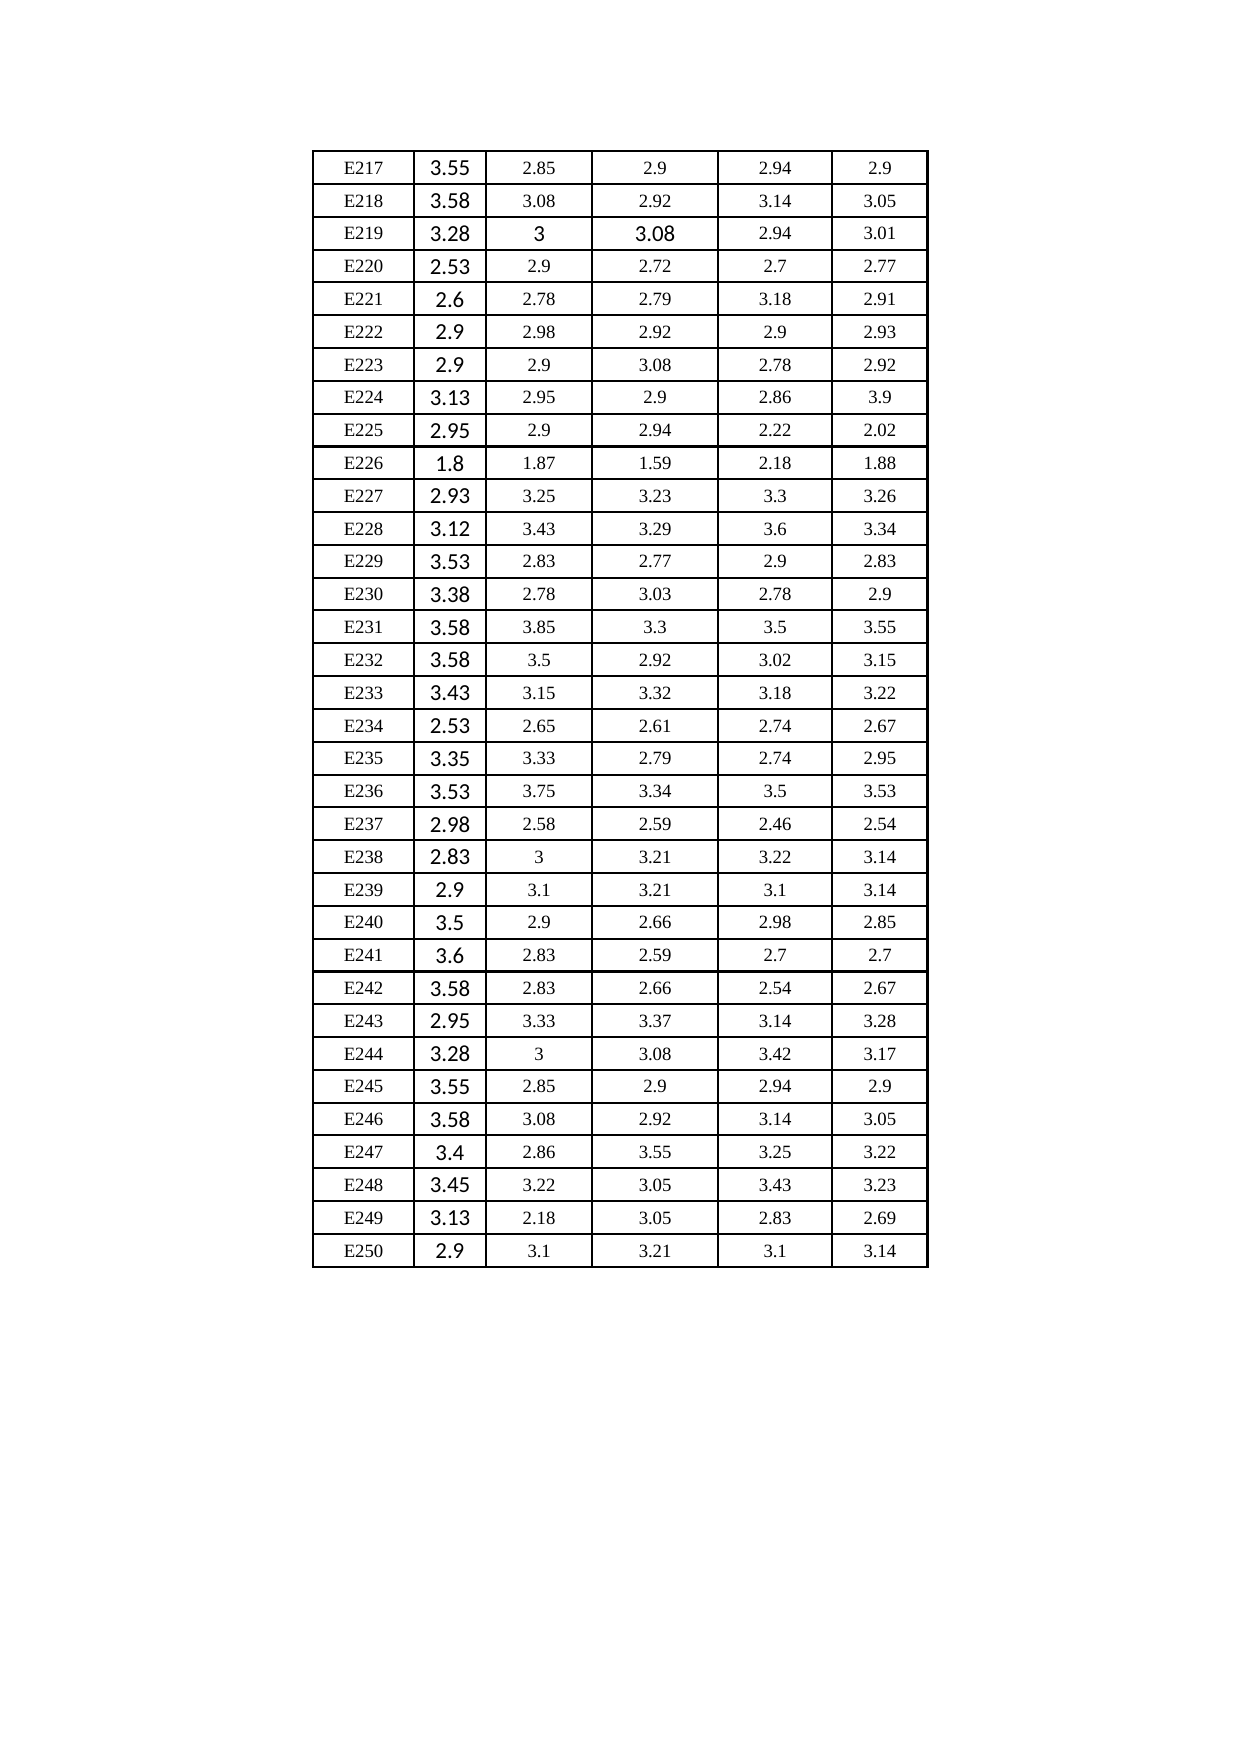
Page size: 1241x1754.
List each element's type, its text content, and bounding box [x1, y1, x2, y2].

table_cell 3 [487, 841, 591, 872]
table_cell 2.7 [833, 940, 926, 970]
table_cell 3.1 [719, 874, 831, 905]
table_cell 3.28 [415, 218, 485, 248]
table_cell E248 [314, 1169, 413, 1200]
table_cell 3.12 [415, 513, 485, 544]
table_cell 2.83 [415, 841, 485, 872]
table_cell E228 [314, 513, 413, 544]
table_cell E231 [314, 611, 413, 642]
table_cell 2.95 [833, 743, 926, 773]
table_cell 2.54 [719, 973, 831, 1003]
table_cell 2.83 [487, 546, 591, 577]
table_cell 2.85 [833, 907, 926, 937]
table_cell E239 [314, 874, 413, 905]
table_cell 2.9 [415, 1235, 485, 1266]
table_cell 3.28 [415, 1038, 485, 1069]
table_cell 3.35 [415, 743, 485, 773]
table_cell E225 [314, 415, 413, 445]
table_cell 2.9 [415, 316, 485, 347]
table_cell 2.67 [833, 710, 926, 741]
table_cell E230 [314, 579, 413, 609]
table_cell 2.9 [833, 152, 926, 183]
table_cell 2.53 [415, 710, 485, 741]
table_cell 3.08 [593, 1038, 717, 1069]
table_cell 3.4 [415, 1136, 485, 1167]
table_cell 2.93 [833, 316, 926, 347]
table_cell 3.43 [487, 513, 591, 544]
table_cell E217 [314, 152, 413, 183]
table_cell E235 [314, 743, 413, 773]
table_cell E243 [314, 1005, 413, 1036]
table_cell 2.79 [593, 743, 717, 773]
table_cell E249 [314, 1202, 413, 1233]
table_cell 2.92 [593, 185, 717, 216]
table_cell 3.32 [593, 677, 717, 708]
table_cell E247 [314, 1136, 413, 1167]
table_cell 3.22 [833, 1136, 926, 1167]
table_cell 2.83 [487, 940, 591, 970]
table_cell 3.9 [833, 382, 926, 412]
table_cell 3.34 [833, 513, 926, 544]
table_cell 2.94 [593, 415, 717, 445]
table_cell E226 [314, 448, 413, 478]
table_cell E222 [314, 316, 413, 347]
table_cell 3.22 [487, 1169, 591, 1200]
table_cell 2.61 [593, 710, 717, 741]
table_cell E229 [314, 546, 413, 577]
table_cell 2.6 [415, 283, 485, 314]
table_cell 3.22 [719, 841, 831, 872]
table_cell 2.78 [487, 579, 591, 609]
table_cell 2.9 [833, 579, 926, 609]
table_cell 3.42 [719, 1038, 831, 1069]
table_cell E236 [314, 776, 413, 806]
table_cell 2.66 [593, 973, 717, 1003]
table_cell 2.92 [593, 316, 717, 347]
table_cell 3 [487, 218, 591, 248]
table_cell 2.66 [593, 907, 717, 937]
table_cell 3.15 [833, 644, 926, 675]
table_cell 3.21 [593, 1235, 717, 1266]
table_cell 2.77 [833, 251, 926, 281]
table_cell 3.37 [593, 1005, 717, 1036]
table_cell 3.05 [593, 1202, 717, 1233]
table_cell 3.6 [415, 940, 485, 970]
table_cell 3.08 [593, 349, 717, 380]
table_cell E220 [314, 251, 413, 281]
table_cell 3.45 [415, 1169, 485, 1200]
table_cell 3.5 [719, 776, 831, 806]
table_cell 2.92 [593, 644, 717, 675]
table_cell 2.54 [833, 808, 926, 839]
table_cell 2.9 [719, 316, 831, 347]
table_cell 3.17 [833, 1038, 926, 1069]
table_cell 3.03 [593, 579, 717, 609]
table_cell 3.55 [833, 611, 926, 642]
table_cell E246 [314, 1104, 413, 1134]
table_cell 2.98 [719, 907, 831, 937]
table_cell 3.05 [833, 1104, 926, 1134]
table_cell 2.9 [833, 1071, 926, 1102]
table_cell E224 [314, 382, 413, 412]
table_cell 2.67 [833, 973, 926, 1003]
table_cell 2.18 [719, 448, 831, 478]
table_cell 2.9 [593, 1071, 717, 1102]
table_cell 3.6 [719, 513, 831, 544]
table_cell 3.08 [593, 218, 717, 248]
table_cell 2.7 [719, 251, 831, 281]
table_cell 1.8 [415, 448, 485, 478]
table_cell 3.75 [487, 776, 591, 806]
table_cell 2.93 [415, 480, 485, 511]
table_cell 2.78 [719, 579, 831, 609]
table_cell 3.43 [719, 1169, 831, 1200]
table_cell E237 [314, 808, 413, 839]
table_cell 3.58 [415, 185, 485, 216]
table_cell E242 [314, 973, 413, 1003]
table_cell 3.08 [487, 1104, 591, 1134]
table_cell 3.23 [833, 1169, 926, 1200]
table_cell 2.02 [833, 415, 926, 445]
table_cell 3.5 [719, 611, 831, 642]
table_cell 3.55 [593, 1136, 717, 1167]
table_cell 1.88 [833, 448, 926, 478]
table_cell 1.59 [593, 448, 717, 478]
table_cell E221 [314, 283, 413, 314]
table_cell 2.59 [593, 808, 717, 839]
table_cell E233 [314, 677, 413, 708]
table_cell 3.28 [833, 1005, 926, 1036]
table_cell 2.77 [593, 546, 717, 577]
table_cell 3.58 [415, 644, 485, 675]
table_cell E219 [314, 218, 413, 248]
table_cell 3.26 [833, 480, 926, 511]
table_cell 3.43 [415, 677, 485, 708]
table_cell 2.92 [833, 349, 926, 380]
table_cell 2.22 [719, 415, 831, 445]
table_cell E245 [314, 1071, 413, 1102]
table_cell 3.5 [415, 907, 485, 937]
table_cell 2.58 [487, 808, 591, 839]
table_cell 2.69 [833, 1202, 926, 1233]
table_cell 2.53 [415, 251, 485, 281]
table_cell 2.86 [719, 382, 831, 412]
table_cell 3.3 [719, 480, 831, 511]
table_cell 3.23 [593, 480, 717, 511]
table_cell E227 [314, 480, 413, 511]
table_cell 3.55 [415, 1071, 485, 1102]
table_cell 3.53 [415, 546, 485, 577]
table_cell 2.74 [719, 710, 831, 741]
table_cell 2.78 [487, 283, 591, 314]
table_cell 2.83 [833, 546, 926, 577]
table_cell 3.14 [833, 874, 926, 905]
table_cell 3.05 [833, 185, 926, 216]
table_cell 3.33 [487, 1005, 591, 1036]
table_cell E218 [314, 185, 413, 216]
table_cell 3.55 [415, 152, 485, 183]
table_cell 3.22 [833, 677, 926, 708]
table_cell 3.1 [719, 1235, 831, 1266]
table_cell 3.18 [719, 677, 831, 708]
table_cell 3.18 [719, 283, 831, 314]
table_cell E240 [314, 907, 413, 937]
table_cell 3.1 [487, 874, 591, 905]
table_cell 2.83 [719, 1202, 831, 1233]
table_cell 3.01 [833, 218, 926, 248]
table_cell 2.74 [719, 743, 831, 773]
table_cell 3.25 [487, 480, 591, 511]
table_cell 2.9 [593, 382, 717, 412]
table_cell 2.95 [415, 415, 485, 445]
table_cell 3.5 [487, 644, 591, 675]
table_cell 1.87 [487, 448, 591, 478]
table_cell E241 [314, 940, 413, 970]
table_cell 3.05 [593, 1169, 717, 1200]
table_cell 3.15 [487, 677, 591, 708]
table_cell 2.9 [487, 415, 591, 445]
table_cell E244 [314, 1038, 413, 1069]
table_cell 2.9 [487, 251, 591, 281]
table_cell 2.94 [719, 152, 831, 183]
table_cell 3.3 [593, 611, 717, 642]
table_cell E223 [314, 349, 413, 380]
table_cell 3.21 [593, 841, 717, 872]
table_cell 3.14 [719, 1005, 831, 1036]
table_cell 3.13 [415, 1202, 485, 1233]
table_cell 2.95 [415, 1005, 485, 1036]
table_cell 2.9 [719, 546, 831, 577]
table_cell 2.86 [487, 1136, 591, 1167]
table_cell 2.94 [719, 218, 831, 248]
table_cell 3.14 [833, 841, 926, 872]
table_cell E238 [314, 841, 413, 872]
table_cell 2.59 [593, 940, 717, 970]
table_cell 3.58 [415, 611, 485, 642]
table_cell 3.34 [593, 776, 717, 806]
table_cell 2.9 [487, 349, 591, 380]
table_cell 3.14 [719, 1104, 831, 1134]
table_cell 3.53 [833, 776, 926, 806]
table_cell 2.92 [593, 1104, 717, 1134]
table_cell 2.7 [719, 940, 831, 970]
table_cell 3.13 [415, 382, 485, 412]
table_cell E234 [314, 710, 413, 741]
table_cell 3.38 [415, 579, 485, 609]
table_cell 3.1 [487, 1235, 591, 1266]
table_cell 2.85 [487, 1071, 591, 1102]
table_cell E232 [314, 644, 413, 675]
table_cell 2.9 [487, 907, 591, 937]
table_cell 2.98 [487, 316, 591, 347]
table_cell 3.08 [487, 185, 591, 216]
table_cell 2.94 [719, 1071, 831, 1102]
table_cell 2.78 [719, 349, 831, 380]
table_cell 2.72 [593, 251, 717, 281]
table_cell 3.58 [415, 1104, 485, 1134]
table_cell 3.33 [487, 743, 591, 773]
table_cell 2.98 [415, 808, 485, 839]
table_cell 2.9 [593, 152, 717, 183]
table_cell 3.25 [719, 1136, 831, 1167]
table_cell 2.83 [487, 973, 591, 1003]
table_cell 2.18 [487, 1202, 591, 1233]
table_cell 2.85 [487, 152, 591, 183]
table_cell 3.02 [719, 644, 831, 675]
table_cell 3.85 [487, 611, 591, 642]
table_cell 2.65 [487, 710, 591, 741]
table_cell E250 [314, 1235, 413, 1266]
table_cell 2.91 [833, 283, 926, 314]
table_cell 2.79 [593, 283, 717, 314]
table_cell 3.21 [593, 874, 717, 905]
table_cell 3.14 [833, 1235, 926, 1266]
table_cell 3.14 [719, 185, 831, 216]
table_cell 2.9 [415, 874, 485, 905]
table_cell 3.58 [415, 973, 485, 1003]
table_cell 2.95 [487, 382, 591, 412]
table_cell 2.46 [719, 808, 831, 839]
table_cell 3 [487, 1038, 591, 1069]
table_cell 2.9 [415, 349, 485, 380]
table_cell 3.29 [593, 513, 717, 544]
table_cell 3.53 [415, 776, 485, 806]
